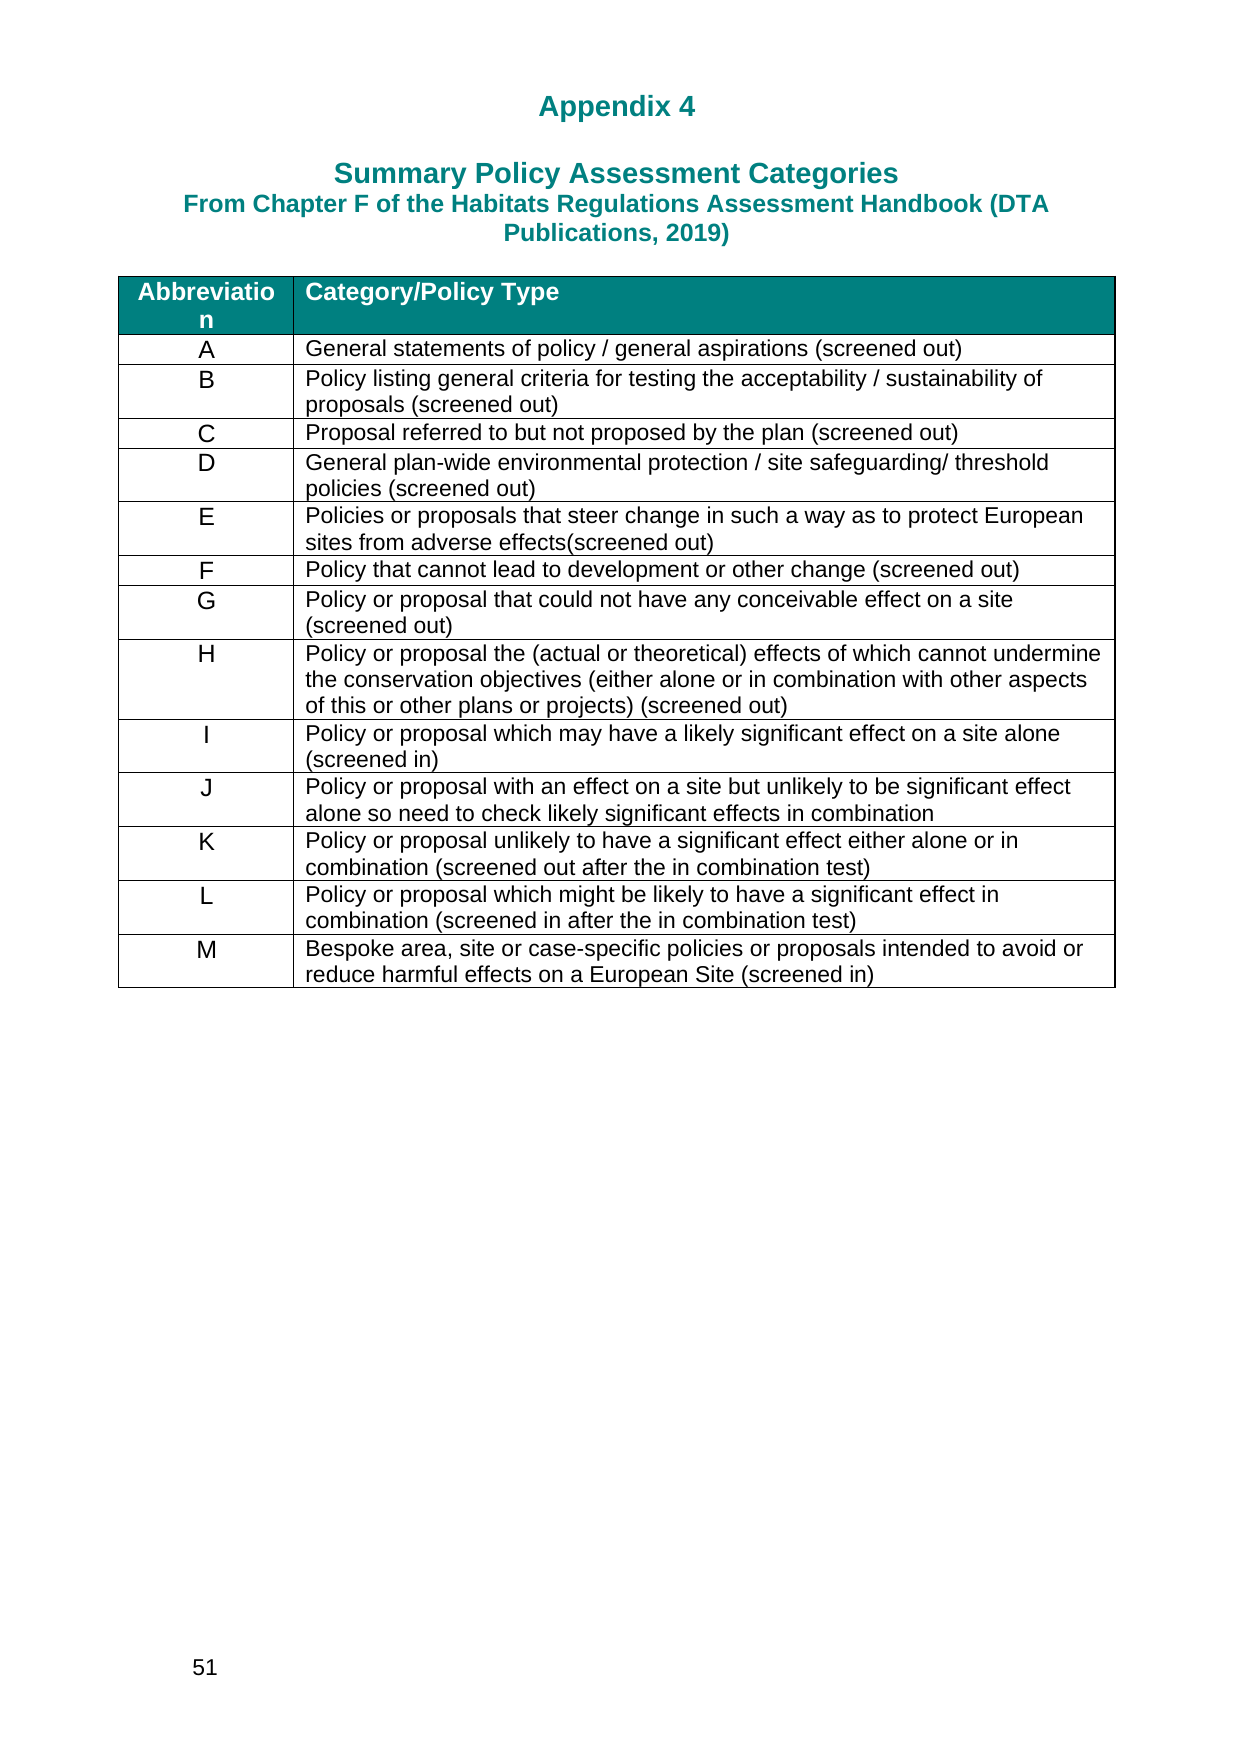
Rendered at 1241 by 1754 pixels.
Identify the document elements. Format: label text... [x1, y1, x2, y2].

table_cell Policy or proposal with an effect on a site but unlikely to be significant effect alone so need to check likely significant effects in combination [294, 773, 1114, 826]
table_header Category/Policy Type [294, 277, 1114, 334]
table_cell Policy listing general criteria for testing the acceptability / sustainability of proposals (screened out) [294, 365, 1114, 418]
table_cell G [119, 586, 293, 638]
table_cell F [119, 556, 293, 585]
table_cell Policy or proposal which may have a likely significant effect on a site alone (screened in) [294, 720, 1114, 772]
table_cell Policy or proposal that could not have any conceivable effect on a site (screened out) [294, 586, 1114, 638]
table_cell D [119, 449, 293, 501]
table_cell C [119, 419, 293, 447]
table_cell Policy that cannot lead to development or other change (screened out) [294, 556, 1114, 585]
text Summary Policy Assessment Categories [118, 156, 1115, 189]
table_header Abbreviation [119, 277, 293, 334]
table_cell General plan-wide environmental protection / site safeguarding/ threshold policies (screened out) [294, 449, 1114, 501]
table_cell J [119, 773, 293, 826]
table_cell E [119, 502, 293, 555]
table_cell A [119, 335, 293, 364]
table_cell L [119, 881, 293, 933]
table_cell Policy or proposal the (actual or theoretical) effects of which cannot undermine the conservation objectives (either alone or in combination with other aspects of this or other plans or projects) (screened out) [294, 640, 1114, 718]
table_cell M [119, 935, 293, 987]
table_cell B [119, 365, 293, 418]
table_cell Policies or proposals that steer change in such a way as to protect European sites from adverse effects(screened out) [294, 502, 1114, 555]
table_cell K [119, 827, 293, 880]
table_cell I [119, 720, 293, 772]
table_cell General statements of policy / general aspirations (screened out) [294, 335, 1114, 364]
table_cell Policy or proposal unlikely to have a significant effect either alone or in combination (screened out after the in combination test) [294, 827, 1114, 880]
table_cell H [119, 640, 293, 718]
text From Chapter F of the Habitats Regulations Assessment Handbook (DTA Publications, 2019) [118, 189, 1115, 247]
table_cell Policy or proposal which might be likely to have a significant effect in combination (screened in after the in combination test) [294, 881, 1114, 933]
table_cell Proposal referred to but not proposed by the plan (screened out) [294, 419, 1114, 447]
table_cell Bespoke area, site or case-specific policies or proposals intended to avoid or reduce harmful effects on a European Site (screened in) [294, 935, 1114, 987]
text Appendix 4 [118, 89, 1115, 122]
